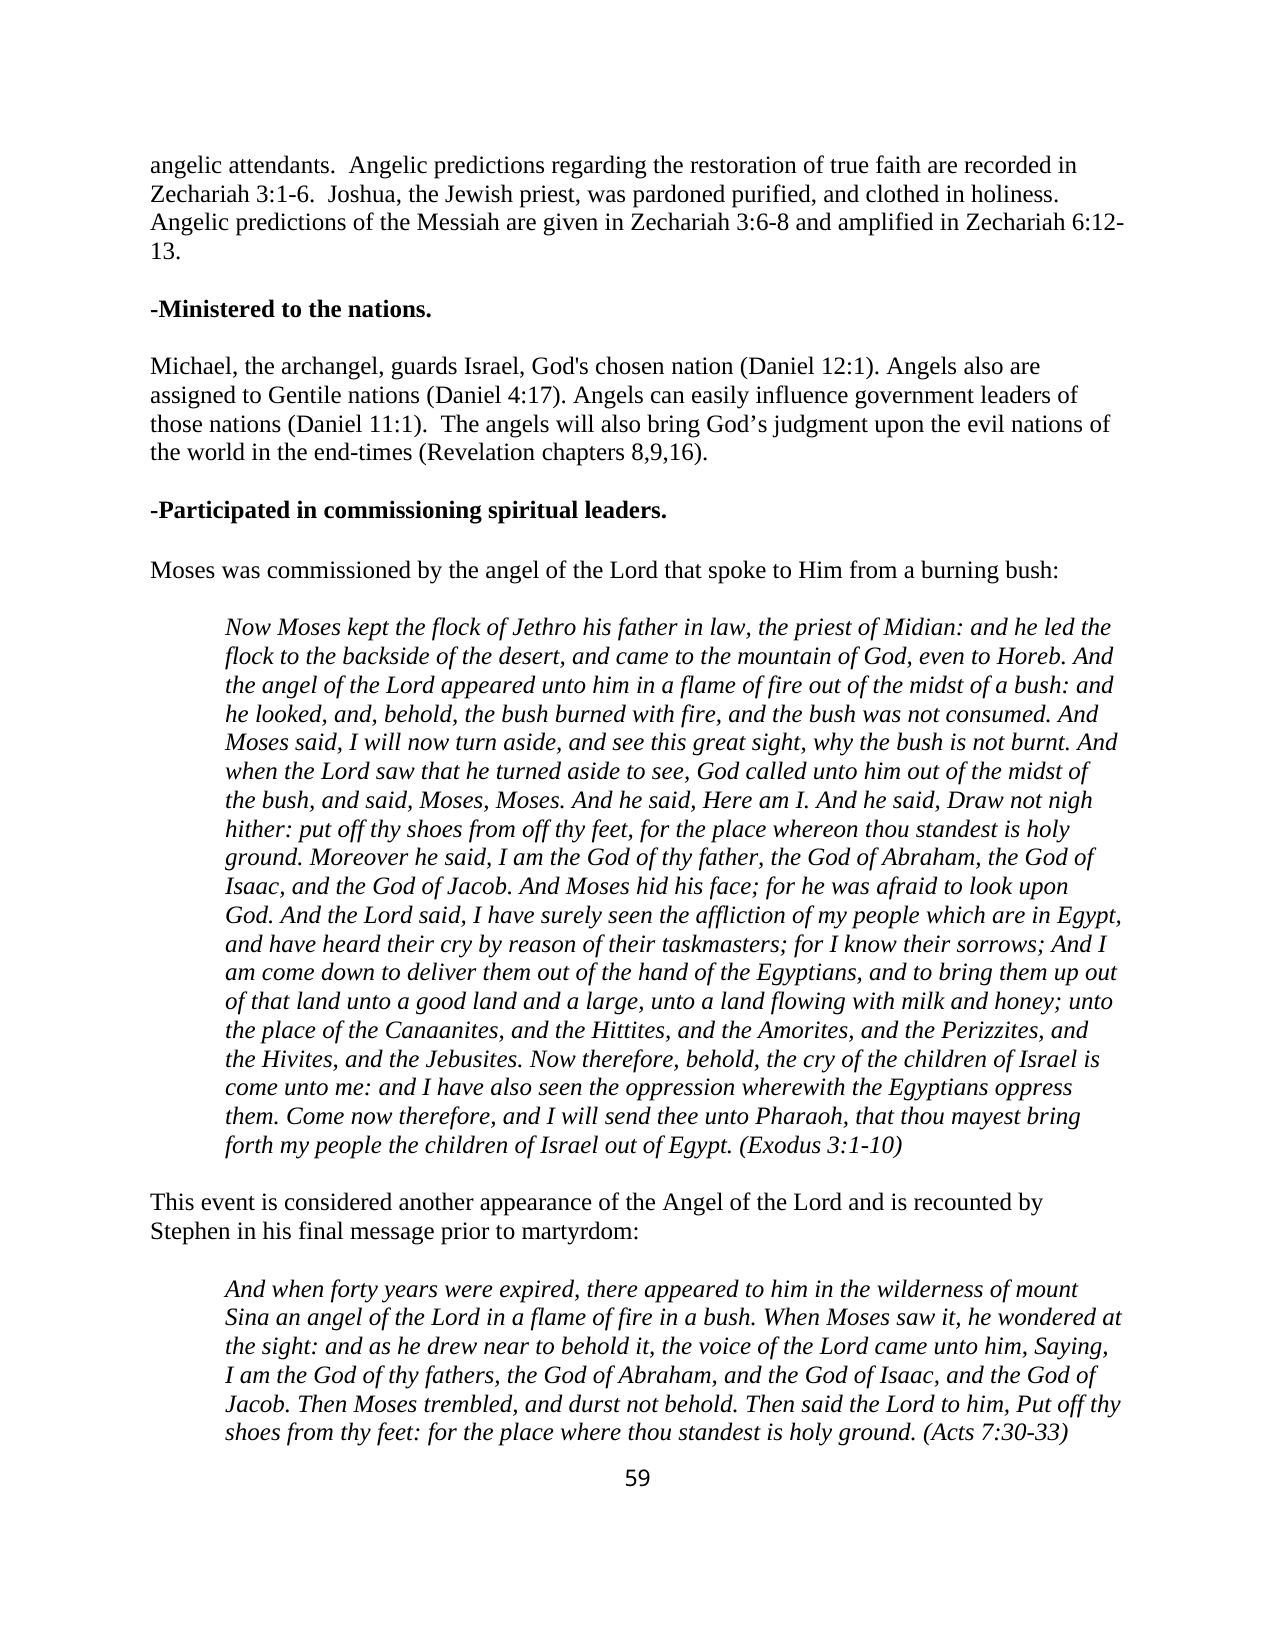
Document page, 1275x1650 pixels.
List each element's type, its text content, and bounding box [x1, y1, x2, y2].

text And when forty years were expired, there appeared to him in the wilderness of mount Sina an angel of the Lord in a flame of fire in a bush. When Moses saw it, he wondered at the sight: and as he drew near to behold it, the voice of the Lord came unto him, Saying, I am the God of thy fathers, the God of Abraham, and the God of Isaac, and the God of Jacob. Then Moses trembled, and durst not behold. Then said the Lord to him, Put off thy shoes from thy feet: for the place where thou standest is holy ground. (Acts 7:30-33) [225, 1274, 1125, 1446]
text This event is considered another appearance of the Angel of the Lord and is recounted by Stephen in his final message prior to martyrdom: [150, 1187, 1125, 1245]
text Michael, the archangel, guards Israel, God's chosen nation (Daniel 12:1). Angels also are assigned to Gentile nations (Daniel 4:17). Angels can easily influence government leaders of those nations (Daniel 11:1). The angels will also bring God’s judgment upon the evil nations of the world in the end-times (Revelation chapters 8,9,16). [150, 351, 1125, 466]
text -Ministered to the nations. [150, 294, 1125, 322]
text Angelic predictions of the Messiah are given in Zechariah 3:6-8 and amplified in Zechariah 6:12-13. [150, 207, 1125, 265]
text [150, 150, 1125, 207]
text -Participated in commissioning spiritual leaders. [150, 495, 1125, 524]
text Moses was commissioned by the angel of the Lord that spoke to Him from a burning bush: [150, 555, 1125, 584]
text Now Moses kept the flock of Jethro his father in law, the priest of Midian: and he led the flock to the backside of the desert, and came to the mountain of God, even to Horeb. And the angel of the Lord appeared unto him in a flame of fire out of the midst of a bush: and he looked, and, behold, the bush burned with fire, and the bush was not consumed. And Moses said, I will now turn aside, and see this great sight, why the bush is not burnt. And when the Lord saw that he turned aside to see, God called unto him out of the midst of the bush, and said, Moses, Moses. And he said, Here am I. And he said, Draw not nigh hither: put off thy shoes from off thy feet, for the place whereon thou standest is holy ground. Moreover he said, I am the God of thy father, the God of Abraham, the God of Isaac, and the God of Jacob. And Moses hid his face; for he was afraid to look upon God. And the Lord said, I have surely seen the affliction of my people which are in Egypt, and have heard their cry by reason of their taskmasters; for I know their sorrows; And I am come down to deliver them out of the hand of the Egyptians, and to bring them up out of that land unto a good land and a large, unto a land flowing with milk and honey; unto the place of the Canaanites, and the Hittites, and the Amorites, and the Perizzites, and the Hivites, and the Jebusites. Now therefore, behold, the cry of the children of Israel is come unto me: and I have also seen the oppression wherewith the Egyptians oppress them. Come now therefore, and I will send thee unto Pharaoh, that thou mayest bring forth my people the children of Israel out of Egypt. (Exodus 3:1-10) [225, 612, 1125, 1159]
